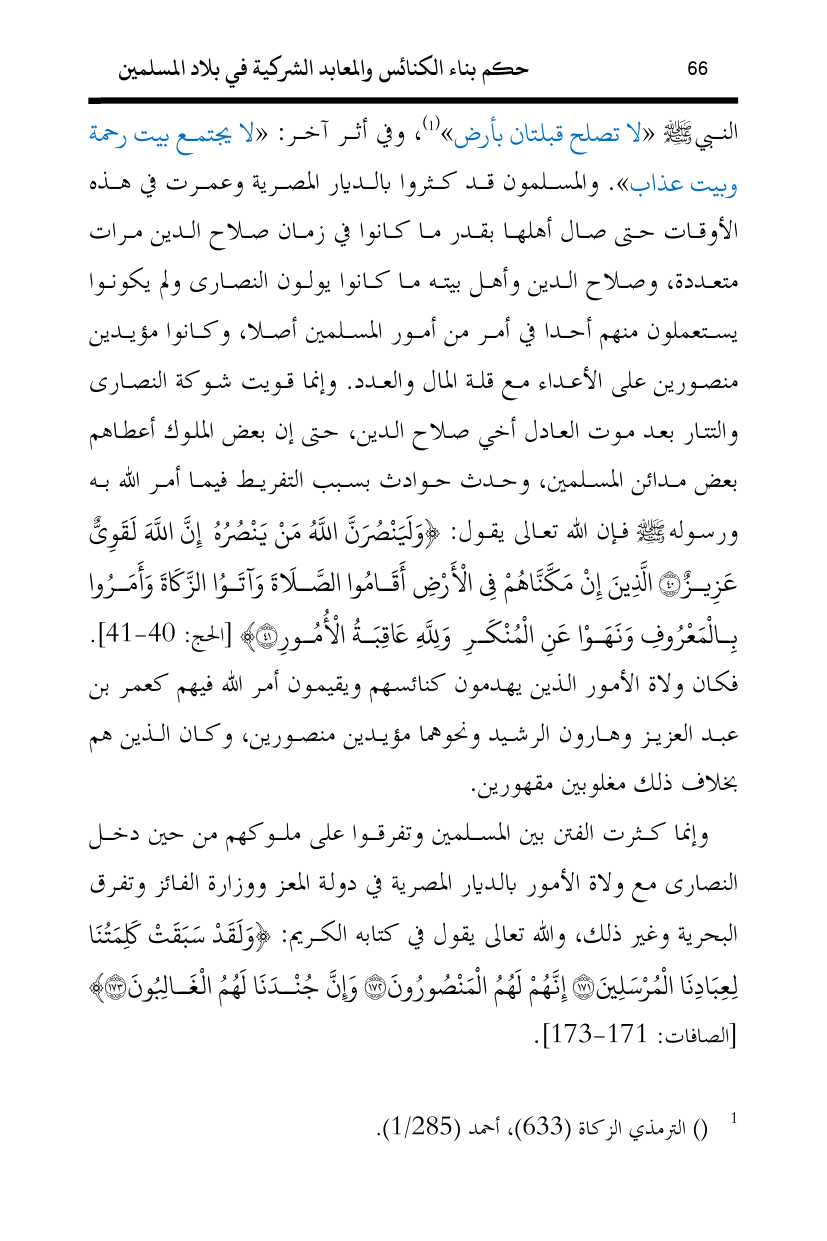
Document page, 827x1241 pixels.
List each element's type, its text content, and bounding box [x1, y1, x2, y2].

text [89, 108, 738, 809]
text وإنما كثرت الفتن بين المسلمين وتفرقوا على ملوكهم من حين دخل النصارى مع ولاة الأمور بالديار المصرية في دولة المعز ووزارة الفائز وتفرق البحرية وغير ذلك، والله تعالى يقول في كتابه الكريم: ﴿وَلَقَدْ سَبَقَتْ كَلِمَتُنَا لِعِبَادِنَا الْمُرْسَلِينَ١٧١ إِنَّهُمْ لَهُمُ الْمَنْصُورُونَ١٧٢ وَإِنَّ جُنْدَنَا لَهُمُ الْغَالِبُونَ١٧٣﴾ [الصافات: 171-173]. [89, 809, 738, 1061]
